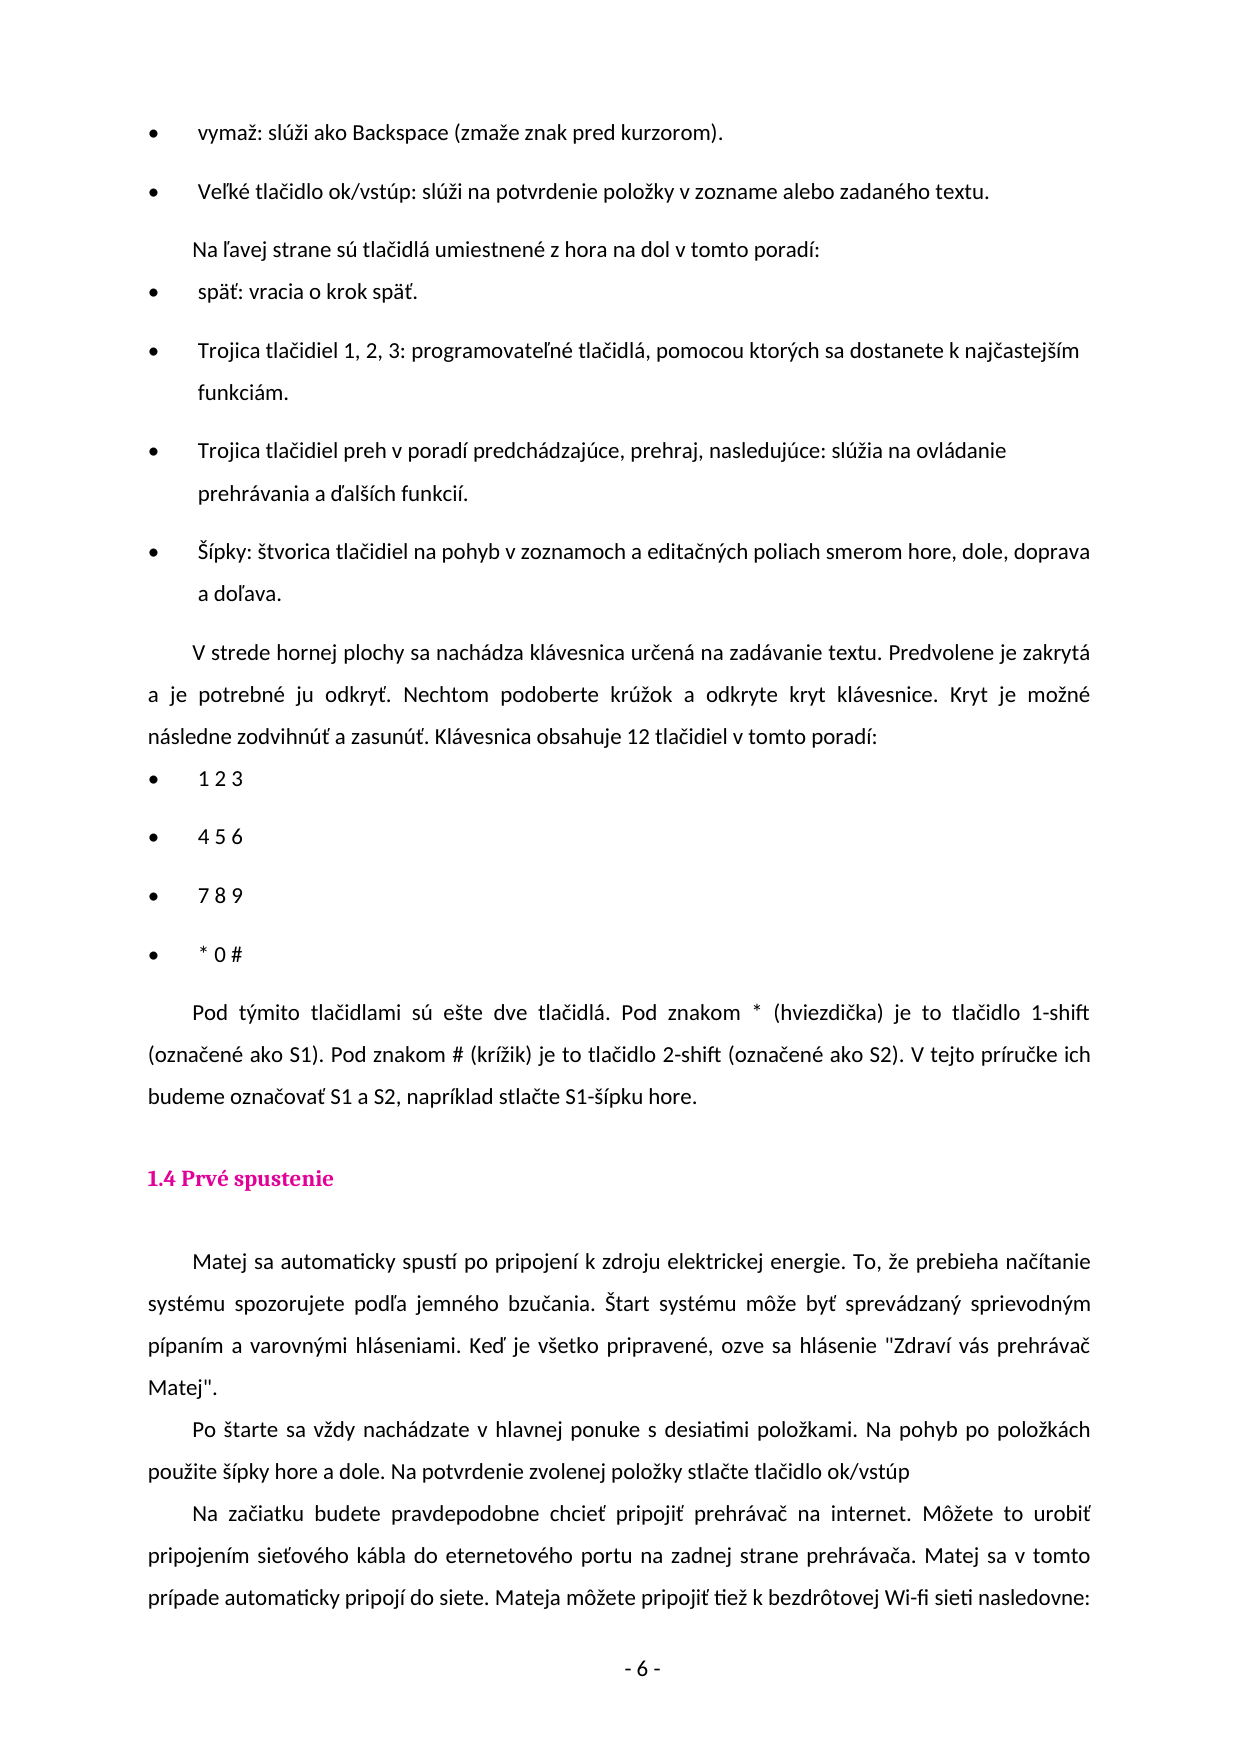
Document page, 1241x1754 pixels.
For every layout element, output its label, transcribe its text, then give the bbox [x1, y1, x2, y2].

text Po štarte sa vždy nachádzate v hlavnej ponuke s desiatimi položkami. Na pohyb po položkách použite šípky hore a dole. Na potvrdenie zvolenej položky stlačte tlačidlo ok/vstúp [148, 1415, 1092, 1485]
text Na ľavej strane sú tlačidlá umiestnené z hora na dol v tomto poradí: [148, 235, 1092, 263]
text Na začiatku budete pravdepodobne chcieť pripojiť prehrávač na internet. Môžete to urobiť pripojením sieťového kábla do eternetového portu na zadnej strane prehrávača. Matej sa v tomto prípade automaticky pripojí do siete. Mateja môžete pripojiť tiež k bezdrôtovej Wi-fi sieti nasledovne: [148, 1499, 1092, 1611]
text Matej sa automaticky spustí po pripojení k zdroju elektrickej energie. To, že prebieha načítanie systému spozorujete podľa jemného bzučania. Štart systému môže byť sprevádzaný sprievodným pípaním a varovnými hláseniami. Keď je všetko pripravené, ozve sa hlásenie "Zdraví vás prehrávač Matej". [148, 1247, 1092, 1401]
list Šípky: štvorica tlačidiel na pohyb v zoznamoch a editačných poliach smerom hore, dole, doprava a doľava. [148, 537, 1092, 607]
list 4 5 6 [148, 822, 1092, 851]
list Trojica tlačidiel preh v poradí predchádzajúce, prehraj, nasledujúce: slúžia na ovládanie prehrávania a ďalších funkcií. [148, 437, 1092, 507]
text V strede hornej plochy sa nachádza klávesnica určená na zadávanie textu. Predvolene je zakrytá a je potrebné ju odkryť. Nechtom podoberte krúžok a odkryte kryt klávesnice. Kryt je možné následne zodvihnúť a zasunúť. Klávesnica obsahuje 12 tlačidiel v tomto poradí: [148, 638, 1092, 750]
list * 0 # [148, 940, 1092, 968]
text Pod týmito tlačidlami sú ešte dve tlačidlá. Pod znakom * (hviezdička) je to tlačidlo 1-shift (označené ako S1). Pod znakom # (krížik) je to tlačidlo 2-shift (označené ako S2). V tejto príručke ich budeme označovať S1 a S2, napríklad stlačte S1-šípku hore. [148, 998, 1092, 1110]
list Trojica tlačidiel 1, 2, 3: programovateľné tlačidlá, pomocou ktorých sa dostanete k najčastejším funkciám. [148, 336, 1092, 406]
list späť: vracia o krok späť. [148, 277, 1092, 305]
list 1 2 3 [148, 764, 1092, 792]
list 7 8 9 [148, 881, 1092, 909]
list vymaž: slúži ako Backspace (zmaže znak pred kurzorom). [148, 118, 1092, 146]
list Veľké tlačidlo ok/vstúp: slúži na potvrdenie položky v zozname alebo zadaného textu. [148, 177, 1092, 205]
subtitle Prvé spustenie [148, 1166, 1092, 1192]
